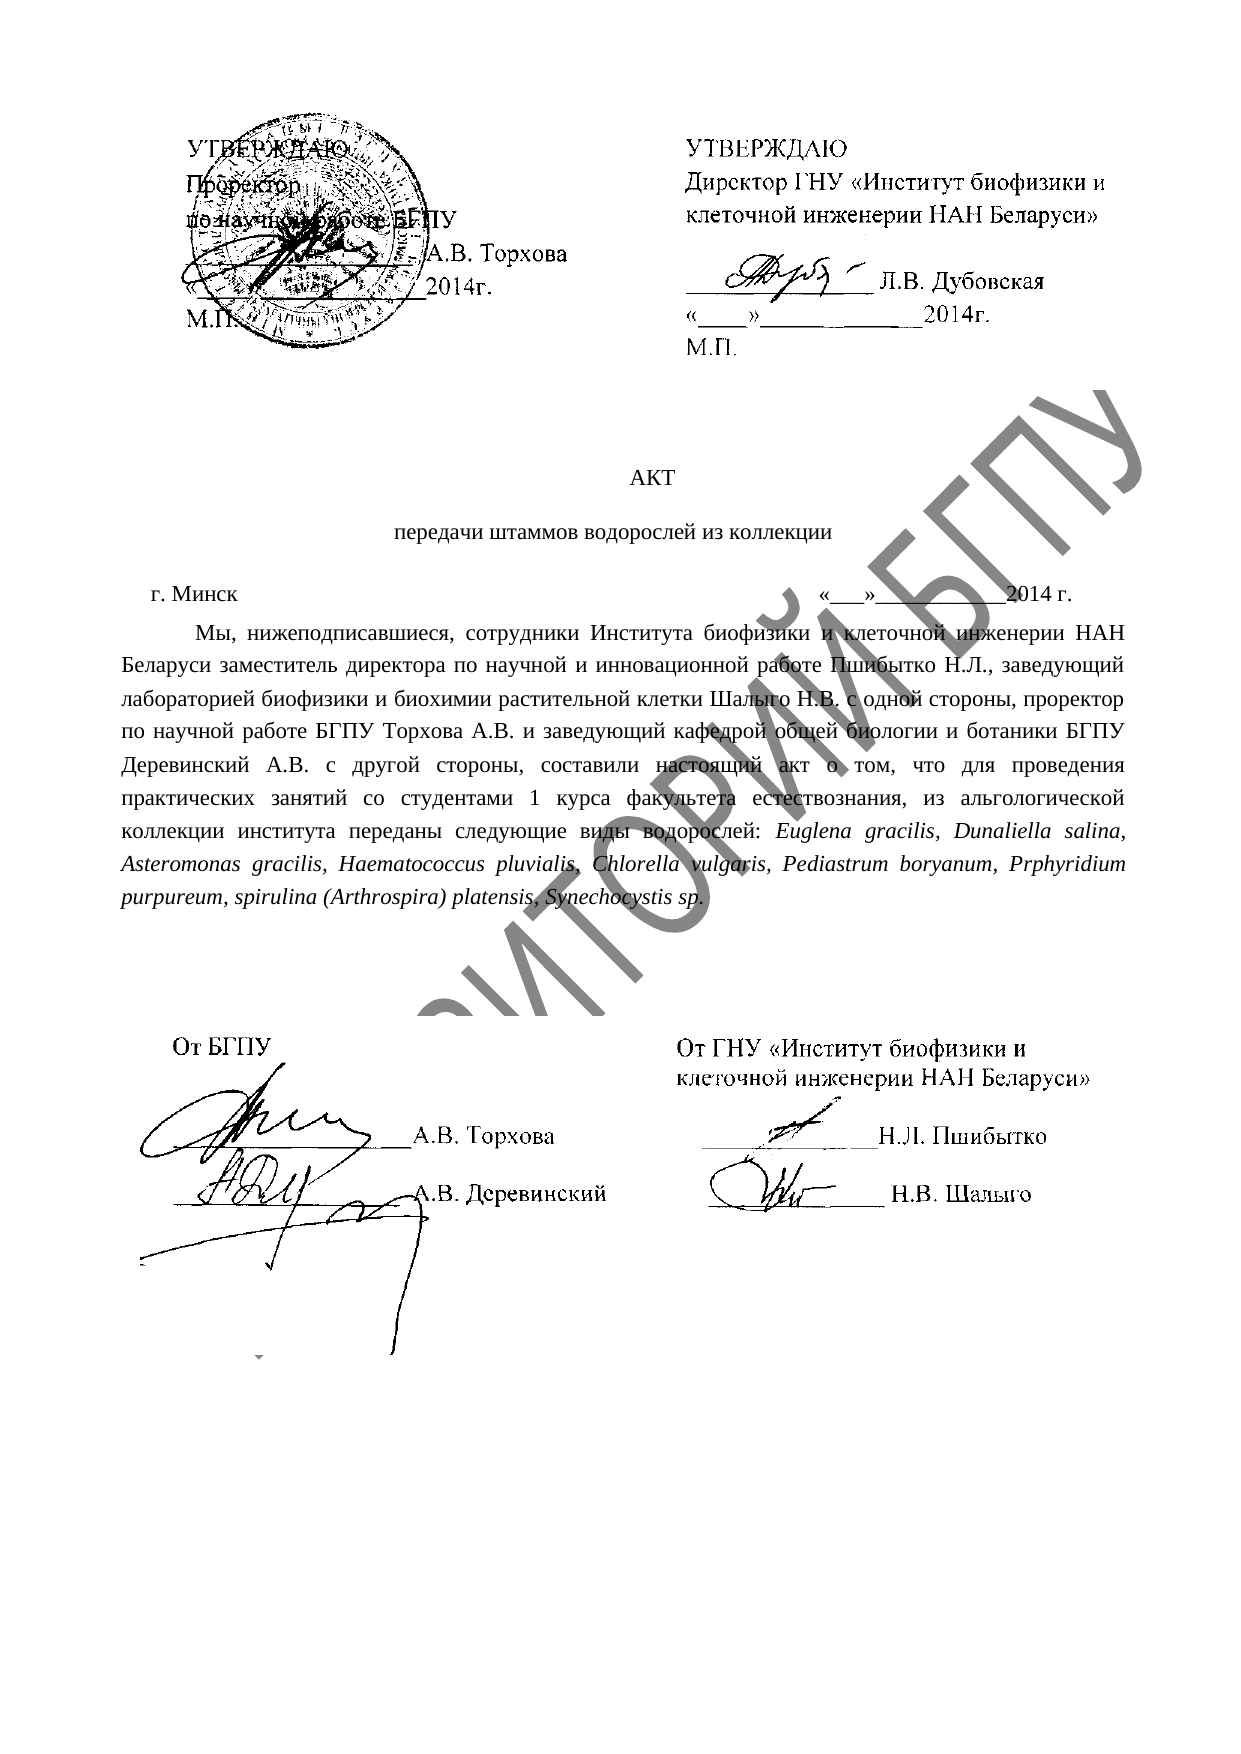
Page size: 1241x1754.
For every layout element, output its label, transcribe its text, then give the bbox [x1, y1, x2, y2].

picture [181, 112, 1135, 390]
text г. Минск «___» 2014 г. [121, 552, 1126, 613]
text передачи штаммов водорослей из коллекции [152, 489, 1126, 552]
text Мы, нижеподписавшиеся, сотрудники Института биофизики и клеточной инженерии НАН Беларуси заместитель директора по научной и инновационной работе Пшибытко Н.Л., заведующий лабораторией биофизики и биохимии растительной клетки Шалыго Н.В. с одной стороны, проректор по научной работе БГПУ Торхова А.В. и заведующий кафедрой общей биологии и ботаники БГПУ Деревинский А.В. с другой стороны, составили настоящий акт о том, что для проведения практических занятий со студентами 1 курса факультета естествознания, из альгологической коллекции института переданы следующие виды водорослей: Euglena gracilis, Dunaliella salina, Asteromonas gracilis, Наетаtococcus pluvialis, Chlorella vulgaris, Реdiastrum boryanum, Рrphyridium purpureum, spirulina (Arthrospira) platensis, Synechocystis sp. [121, 613, 1126, 911]
text АКТ [629, 467, 1195, 489]
picture [140, 1016, 1176, 1355]
